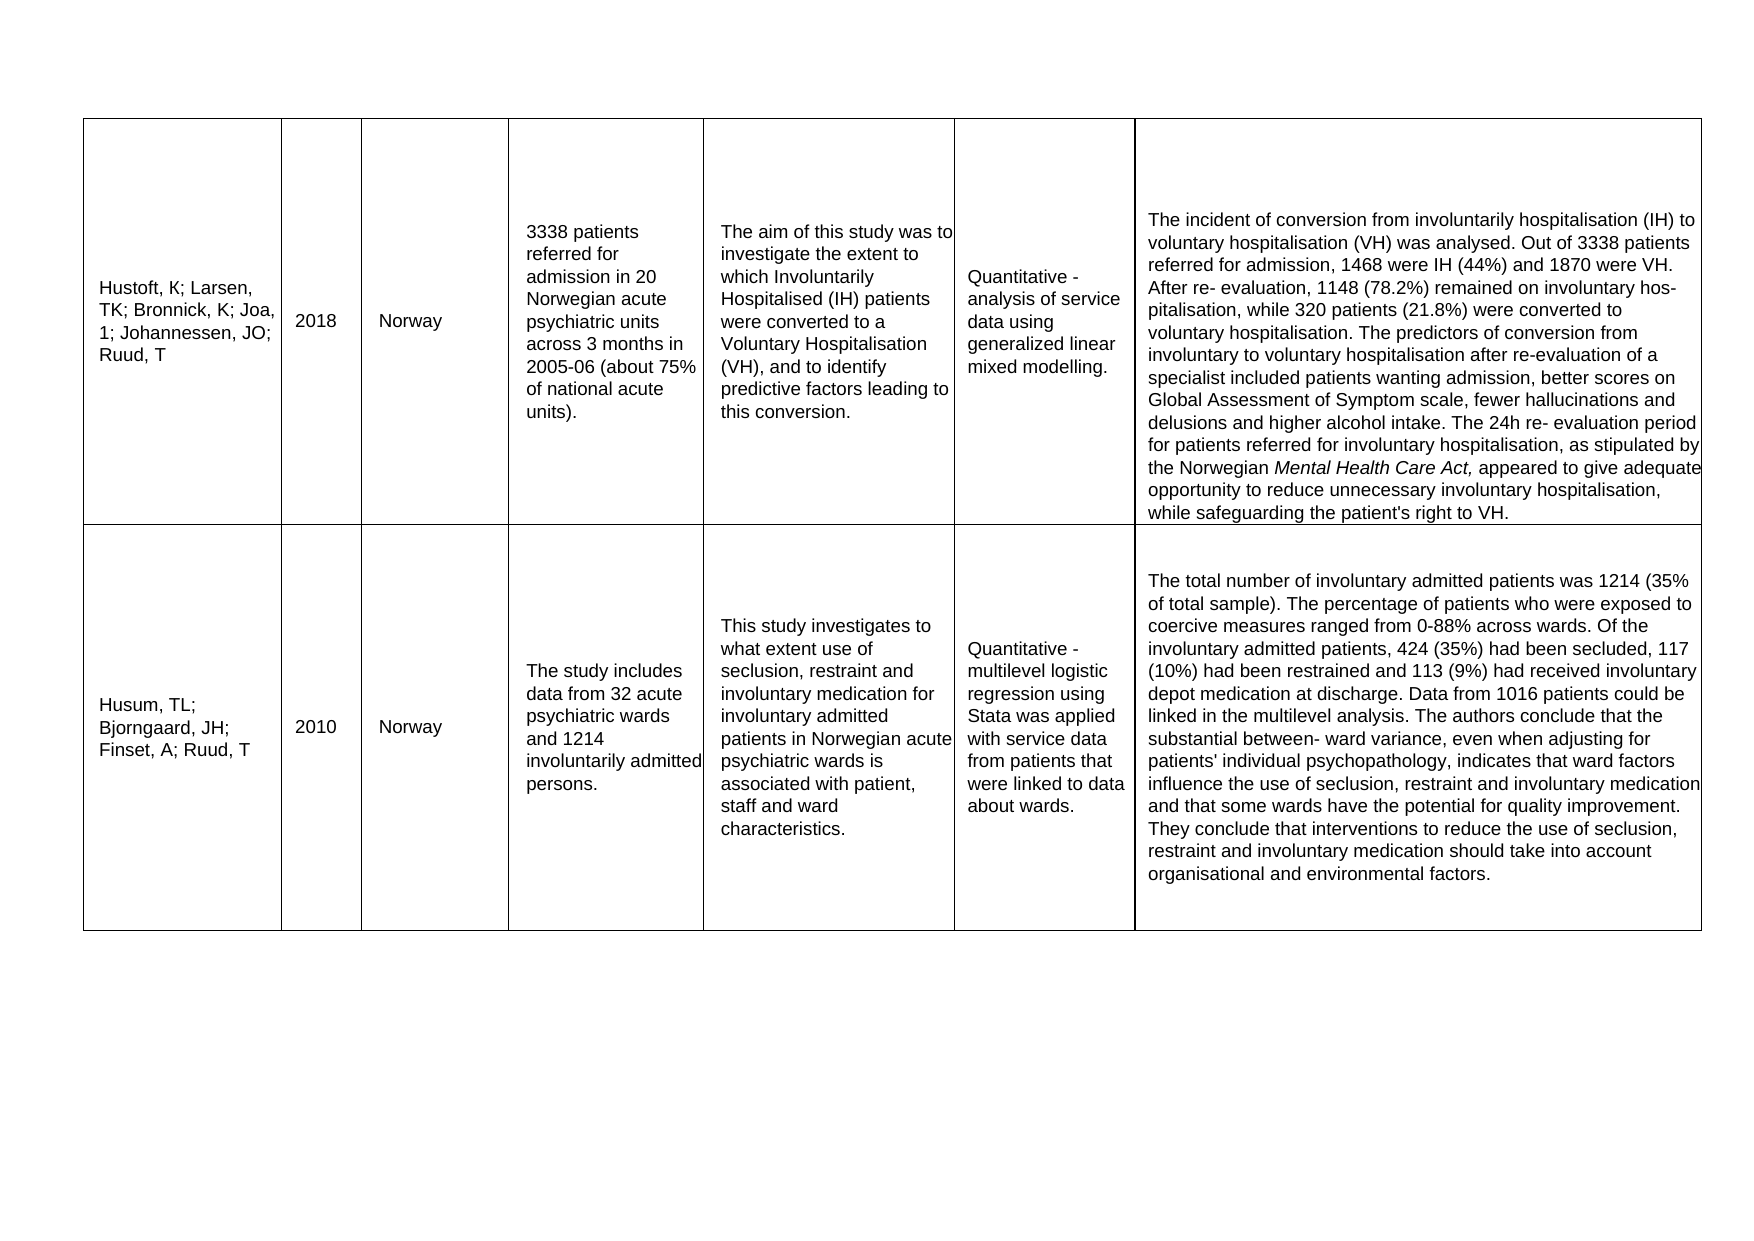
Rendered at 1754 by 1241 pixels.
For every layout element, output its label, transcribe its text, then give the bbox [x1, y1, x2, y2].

table_header 2018 [282, 119, 361, 524]
table_header Hustoft, К; Larsen, TK; Bronnick, K; Joa, 1; Johannessen, JO; Ruud, T [84, 119, 281, 524]
table_cell Husum, TL; Bjorngaard, JH; Finset, A; Ruud, T [84, 525, 281, 930]
table_header Norway [362, 119, 508, 524]
table_cell The total number of involuntary admitted patients was 1214 (35% of total sample). The percentage of patients who were exposed to coercive measures ranged from 0-88% across wards. Of the involuntary admitted patients, 424 (35%) had been secluded, 117 (10%) had been restrained and 113 (9%) had received involuntary depot medication at discharge. Data from 1016 patients could be linked in the multilevel analysis. The authors conclude that the substantial between- ward variance, even when adjusting for patients' individual psychopathology, indicates that ward factors influence the use of seclusion, restraint and involuntary medication and that some wards have the potential for quality improvement. They conclude that interventions to reduce the use of seclusion, restraint and involuntary medication should take into account organisational and environmental factors. [1136, 525, 1701, 930]
table_header 3338 patients referred for admission in 20 Norwegian acute psychiatric units across 3 months in 2005-06 (about 75% of national acute units). [509, 119, 703, 524]
table_cell 2010 [282, 525, 361, 930]
table_header The aim of this study was to investigate the extent to which Involuntarily Hospitalised (IH) patients were converted to a Voluntary Hospitalisation (VH), and to identify predictive factors leading to this conversion. [704, 119, 954, 524]
table_cell The study includes data from 32 acute psychiatric wards and 1214 involuntarily admitted persons. [509, 525, 703, 930]
table_cell This study investigates to what extent use of seclusion, restraint and involuntary medication for involuntary admitted patients in Norwegian acute psychiatric wards is associated with patient, staff and ward characteristics. [704, 525, 954, 930]
table_header The incident of conversion from involuntarily hospitalisation (IH) to voluntary hospitalisation (VH) was analysed. Out of 3338 patients referred for admission, 1468 were IH (44%) and 1870 were VH. After re- evaluation, 1148 (78.2%) remained on involuntary hos-pitalisation, while 320 patients (21.8%) were converted to voluntary hospitalisation. The predictors of conversion from involuntary to voluntary hospitalisation after re-evaluation of a specialist included patients wanting admission, better scores on Global Assessment of Symptom scale, fewer hallucinations and delusions and higher alcohol intake. The 24h re- evaluation period for patients referred for involuntary hospitalisation, as stipulated by the Norwegian Mental Health Care Act, appeared to give adequate opportunity to reduce unnecessary involuntary hospitalisation, while safeguarding the patient's right to VH. [1136, 119, 1701, 524]
table_cell Norway [362, 525, 508, 930]
table_header Quantitative - analysis of service data using generalized linear mixed modelling. [955, 119, 1134, 524]
table_cell Quantitative - multilevel logistic regression using Stata was applied with service data from patients that were linked to data about wards. [955, 525, 1134, 930]
